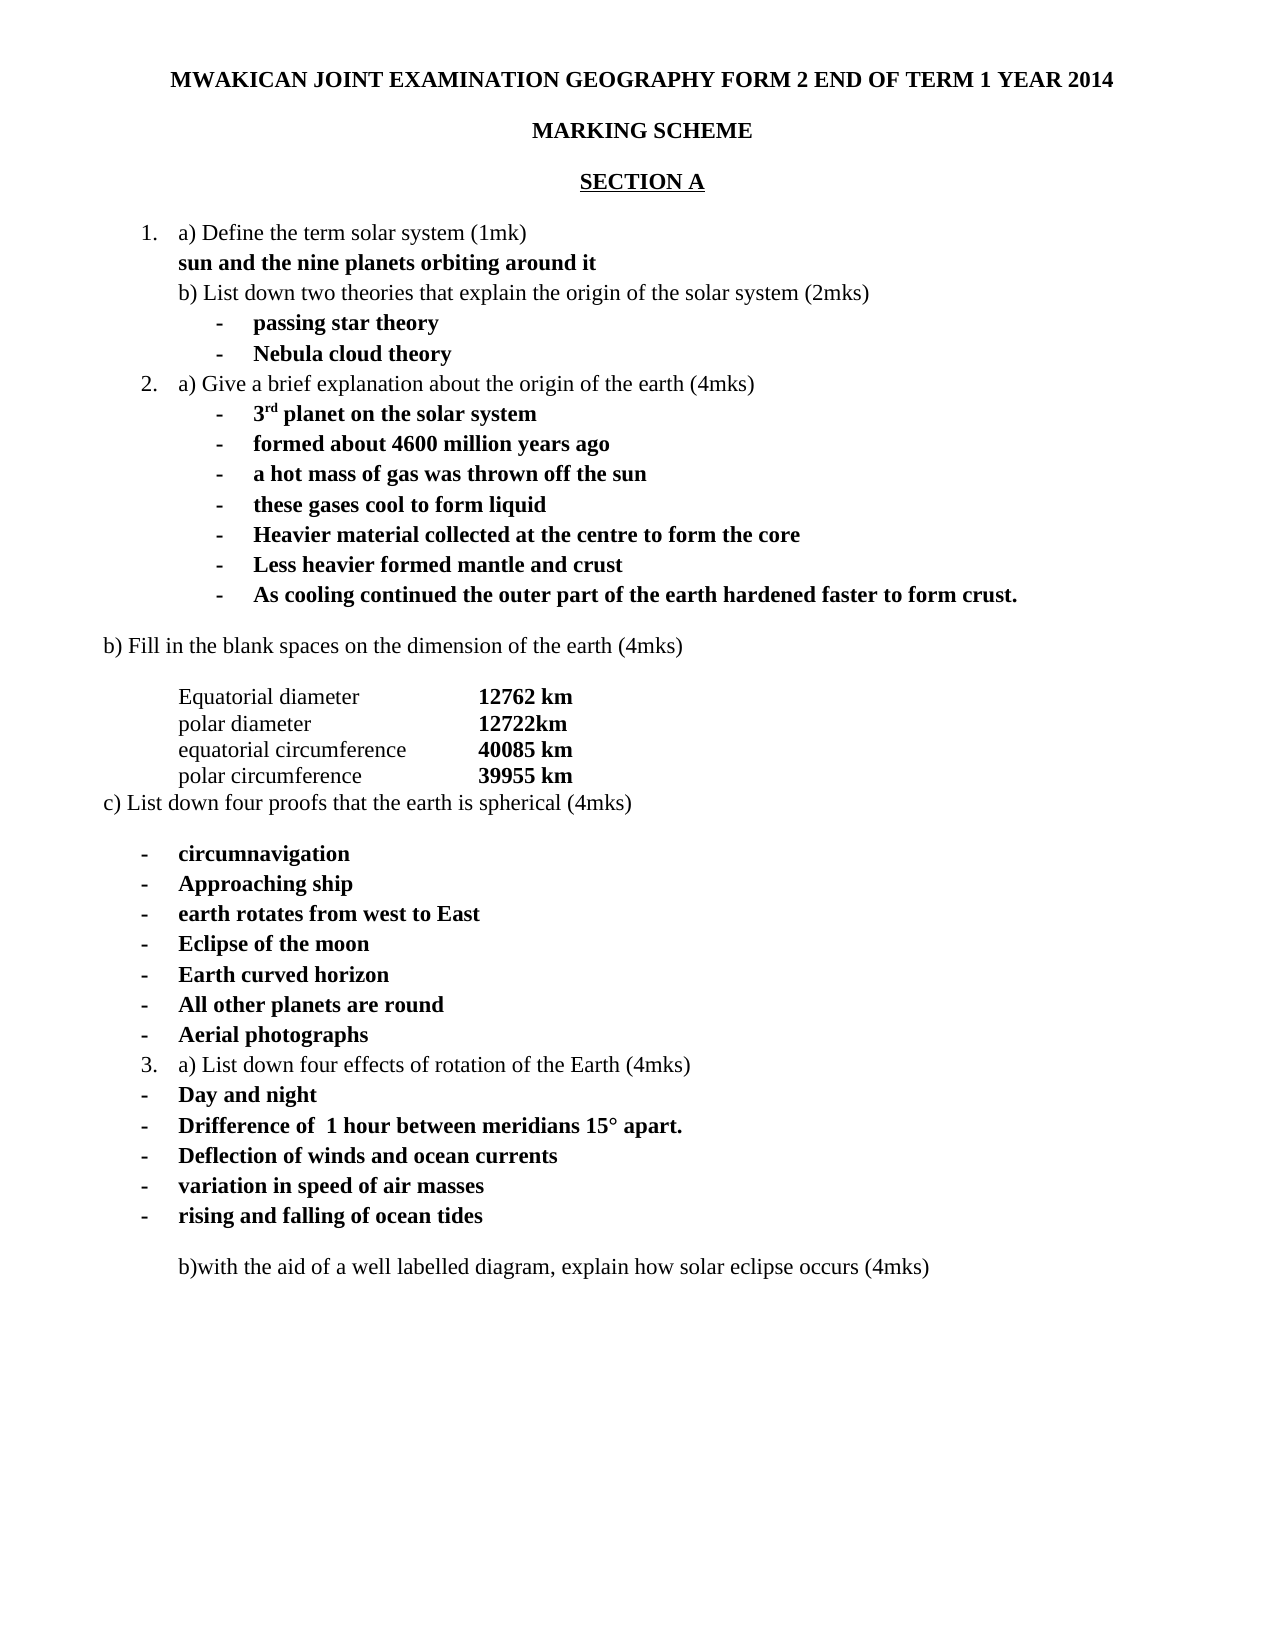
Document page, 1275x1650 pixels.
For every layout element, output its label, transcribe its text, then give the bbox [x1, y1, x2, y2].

list earth rotates from west to East [141, 900, 1181, 927]
text b) Fill in the blank spaces on the dimension of the earth (4mks) [103, 632, 1181, 659]
list Deflection of winds and ocean currents [141, 1142, 1181, 1168]
text b)with the aid of a well labelled diagram, explain how solar eclipse occurs (4mks) [103, 1253, 1181, 1280]
list these gases cool to form liquid [216, 491, 1181, 517]
list Approaching ship [141, 870, 1181, 896]
list Heavier material collected at the centre to form the core [216, 521, 1181, 547]
text polar diameter 12722km [103, 710, 1181, 736]
list Less heavier formed mantle and crust [216, 551, 1181, 577]
list circumnavigation [141, 840, 1181, 866]
list passing star theory [216, 309, 1181, 336]
list As cooling continued the outer part of the earth hardened faster to form crust. [216, 581, 1181, 608]
list a) Define the term solar system (1mk) [141, 219, 1181, 245]
list variation in speed of air masses [141, 1172, 1181, 1198]
list rising and falling of ocean tides [141, 1202, 1181, 1229]
list b) List down two theories that explain the origin of the solar system (2mks) [178, 279, 1181, 306]
list Aerial photographs [141, 1021, 1181, 1047]
list a hot mass of gas was thrown off the sun [216, 460, 1181, 487]
list sun and the nine planets orbiting around it [178, 249, 1181, 275]
text SECTION A [103, 168, 1181, 194]
list Eclipse of the moon [141, 930, 1181, 957]
list All other planets are round [141, 991, 1181, 1017]
list Drifference of 1 hour between meridians 15° apart. [141, 1112, 1181, 1138]
text MWAKICAN JOINT EXAMINATION GEOGRAPHY FORM 2 END OF TERM 1 YEAR 2014 [103, 66, 1181, 92]
list 3rd planet on the solar system [216, 400, 1181, 426]
list Nebula cloud theory [216, 339, 1181, 366]
list a) List down four effects of rotation of the Earth (4mks) [141, 1051, 1181, 1078]
text c) List down four proofs that the earth is spherical (4mks) [103, 789, 1181, 815]
list Earth curved horizon [141, 961, 1181, 987]
list a) Give a brief explanation about the origin of the earth (4mks) [141, 370, 1181, 396]
list formed about 4600 million years ago [216, 430, 1181, 457]
text polar circumference 39955 km [103, 762, 1181, 789]
list Day and night [141, 1081, 1181, 1108]
text Equatorial diameter 12762 km [103, 683, 1181, 710]
text equatorial circumference 40085 km [103, 736, 1181, 762]
text MARKING SCHEME [103, 117, 1181, 143]
